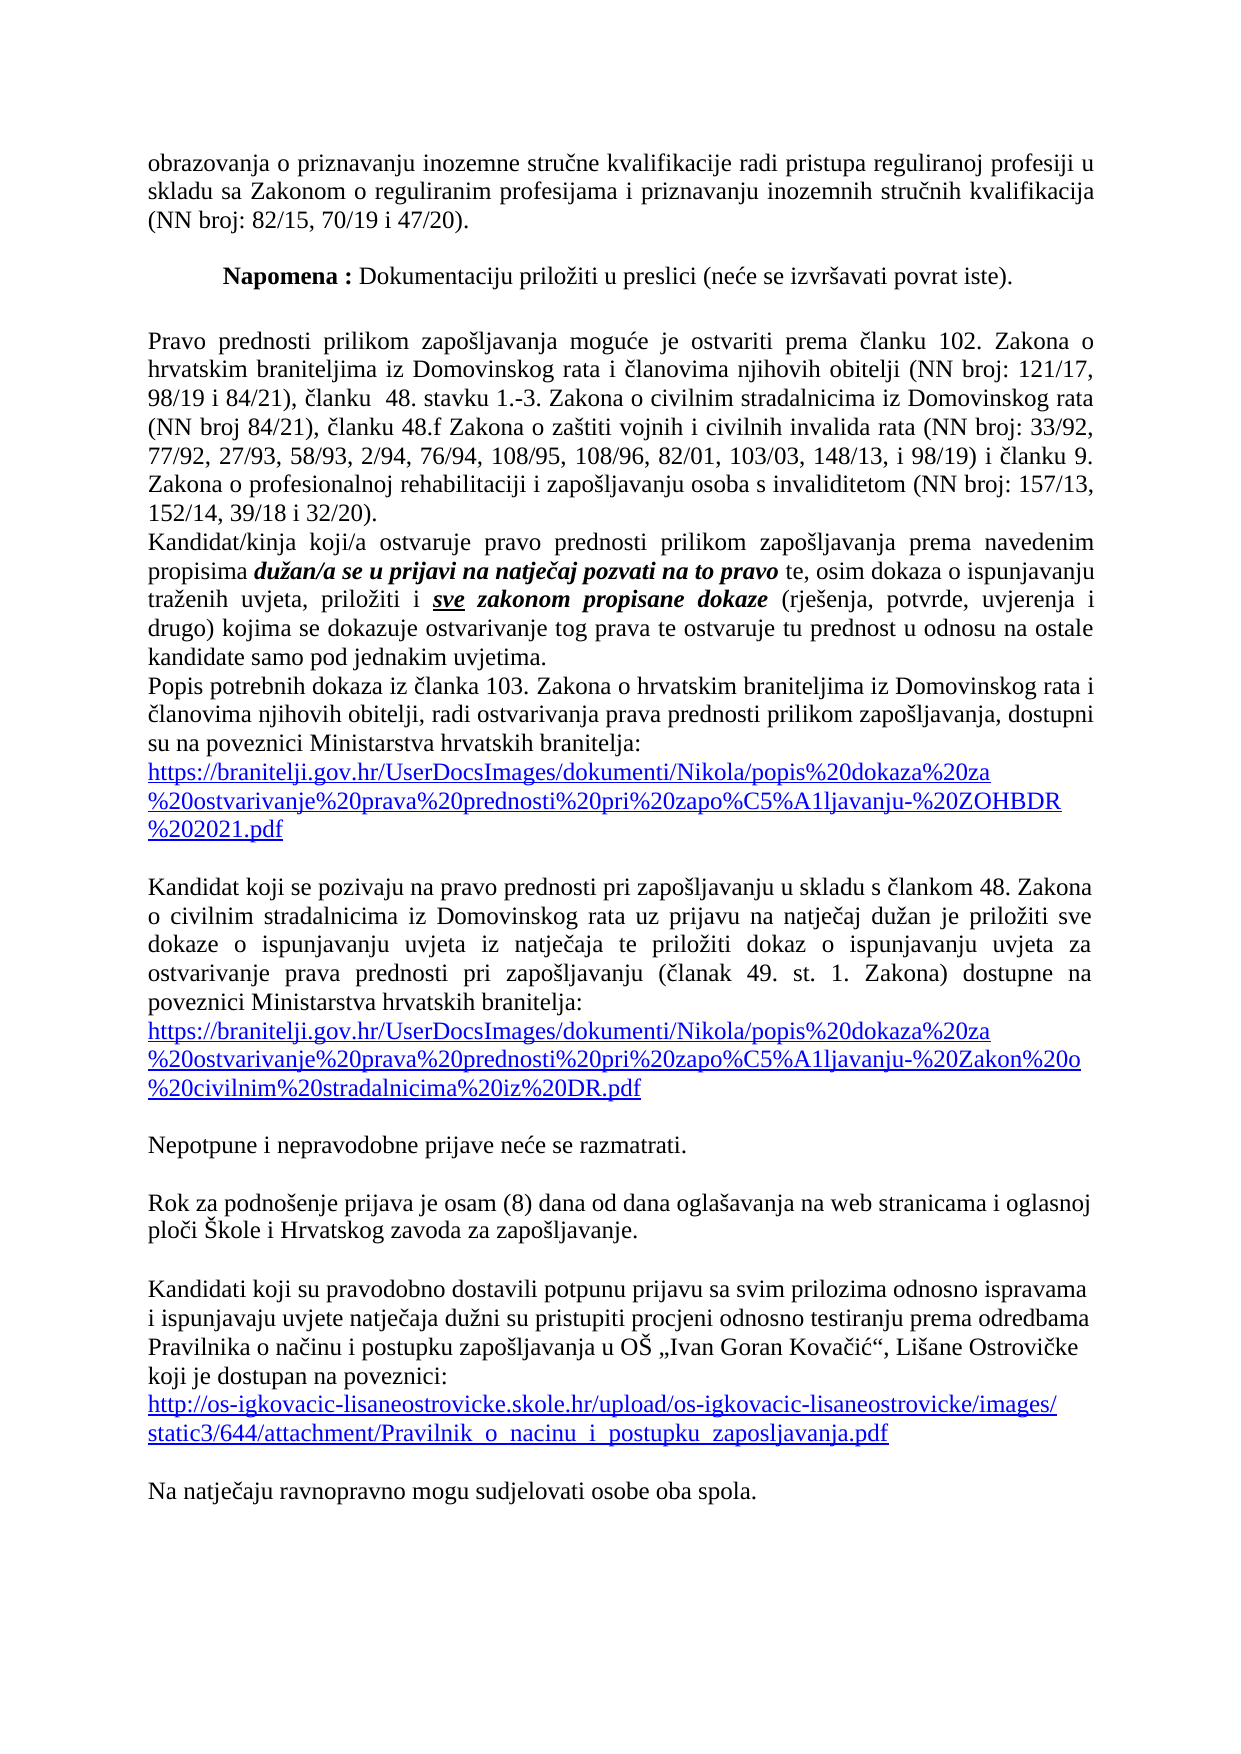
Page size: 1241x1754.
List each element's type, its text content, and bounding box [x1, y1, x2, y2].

text Kandidat koji se pozivaju na pravo prednosti pri zapošljavanju u skladu s člankom 48. Zakona o civilnim stradalnicima iz Domovinskog rata uz prijavu na natječaj dužan je priložiti sve dokaze o ispunjavanju uvjeta iz natječaja te priložiti dokaz o ispunjavanju uvjeta za ostvarivanje prava prednosti pri zapošljavanju (članak 49. st. 1. Zakona) dostupne na poveznici Ministarstva hrvatskih branitelja: [148, 872, 1093, 1016]
text Kandidati koji su pravodobno dostavili potpunu prijavu sa svim prilozima odnosno ispravama i ispunjavaju uvjete natječaja dužni su pristupiti procjeni odnosno testiranju prema odredbama Pravilnika o načinu i postupku zapošljavanja u OŠ „Ivan Goran Kovačić“, Lišane Ostrovičke koji je dostupan na poveznici: [148, 1274, 1093, 1389]
text https://branitelji.gov.hr/UserDocsImages/dokumenti/Nikola/popis%20dokaza%20za%20ostvarivanje%20prava%20prednosti%20pri%20zapo%C5%A1ljavanju-%20ZOHBDR%202021.pdf [148, 757, 1095, 843]
text https://branitelji.gov.hr/UserDocsImages/dokumenti/Nikola/popis%20dokaza%20za%20ostvarivanje%20prava%20prednosti%20pri%20zapo%C5%A1ljavanju-%20Zakon%20o%20civilnim%20stradalnicima%20iz%20DR.pdf [148, 1016, 1093, 1102]
text Rok za podnošenje prijava je osam (8) dana od dana oglašavanja na web stranicama i oglasnoj ploči Škole i Hrvatskog zavoda za zapošljavanje. [148, 1189, 1093, 1244]
text Nepotpune i nepravodobne prijave neće se razmatrati. [148, 1131, 1028, 1159]
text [148, 148, 1095, 234]
text Kandidat/kinja koji/a ostvaruje pravo prednosti prilikom zapošljavanja prema navedenim propisima dužan/a se u prijavi na natječaj pozvati na to pravo te, osim dokaza o ispunjavanju traženih uvjeta, priložiti i sve zakonom propisane dokaze (rješenja, potvrde, uvjerenja i drugo) kojima se dokazuje ostvarivanje tog prava te ostvaruje tu prednost u odnosu na ostale kandidate samo pod jednakim uvjetima. [148, 527, 1095, 671]
text Popis potrebnih dokaza iz članka 103. Zakona o hrvatskim braniteljima iz Domovinskog rata i članovima njihovih obitelji, radi ostvarivanja prava prednosti prilikom zapošljavanja, dostupni su na poveznici Ministarstva hrvatskih branitelja: [148, 671, 1095, 757]
text Napomena : Dokumentaciju priložiti u preslici (neće se izvršavati povrat iste). [223, 263, 1093, 290]
text Pravo prednosti prilikom zapošljavanja moguće je ostvariti prema članku 102. Zakona o hrvatskim braniteljima iz Domovinskog rata i članovima njihovih obitelji (NN broj: 121/17, 98/19 i 84/21), članku 48. stavku 1.-3. Zakona o civilnim stradalnicima iz Domovinskog rata (NN broj 84/21), članku 48.f Zakona o zaštiti vojnih i civilnih invalida rata (NN broj: 33/92, 77/92, 27/93, 58/93, 2/94, 76/94, 108/95, 108/96, 82/01, 103/03, 148/13, i 98/19) i članku 9. Zakona o profesionalnoj rehabilitaciji i zapošljavanju osoba s invaliditetom (NN broj: 157/13, 152/14, 39/18 i 32/20). [148, 326, 1095, 527]
text Na natječaju ravnopravno mogu sudjelovati osobe oba spola. [148, 1476, 1093, 1504]
